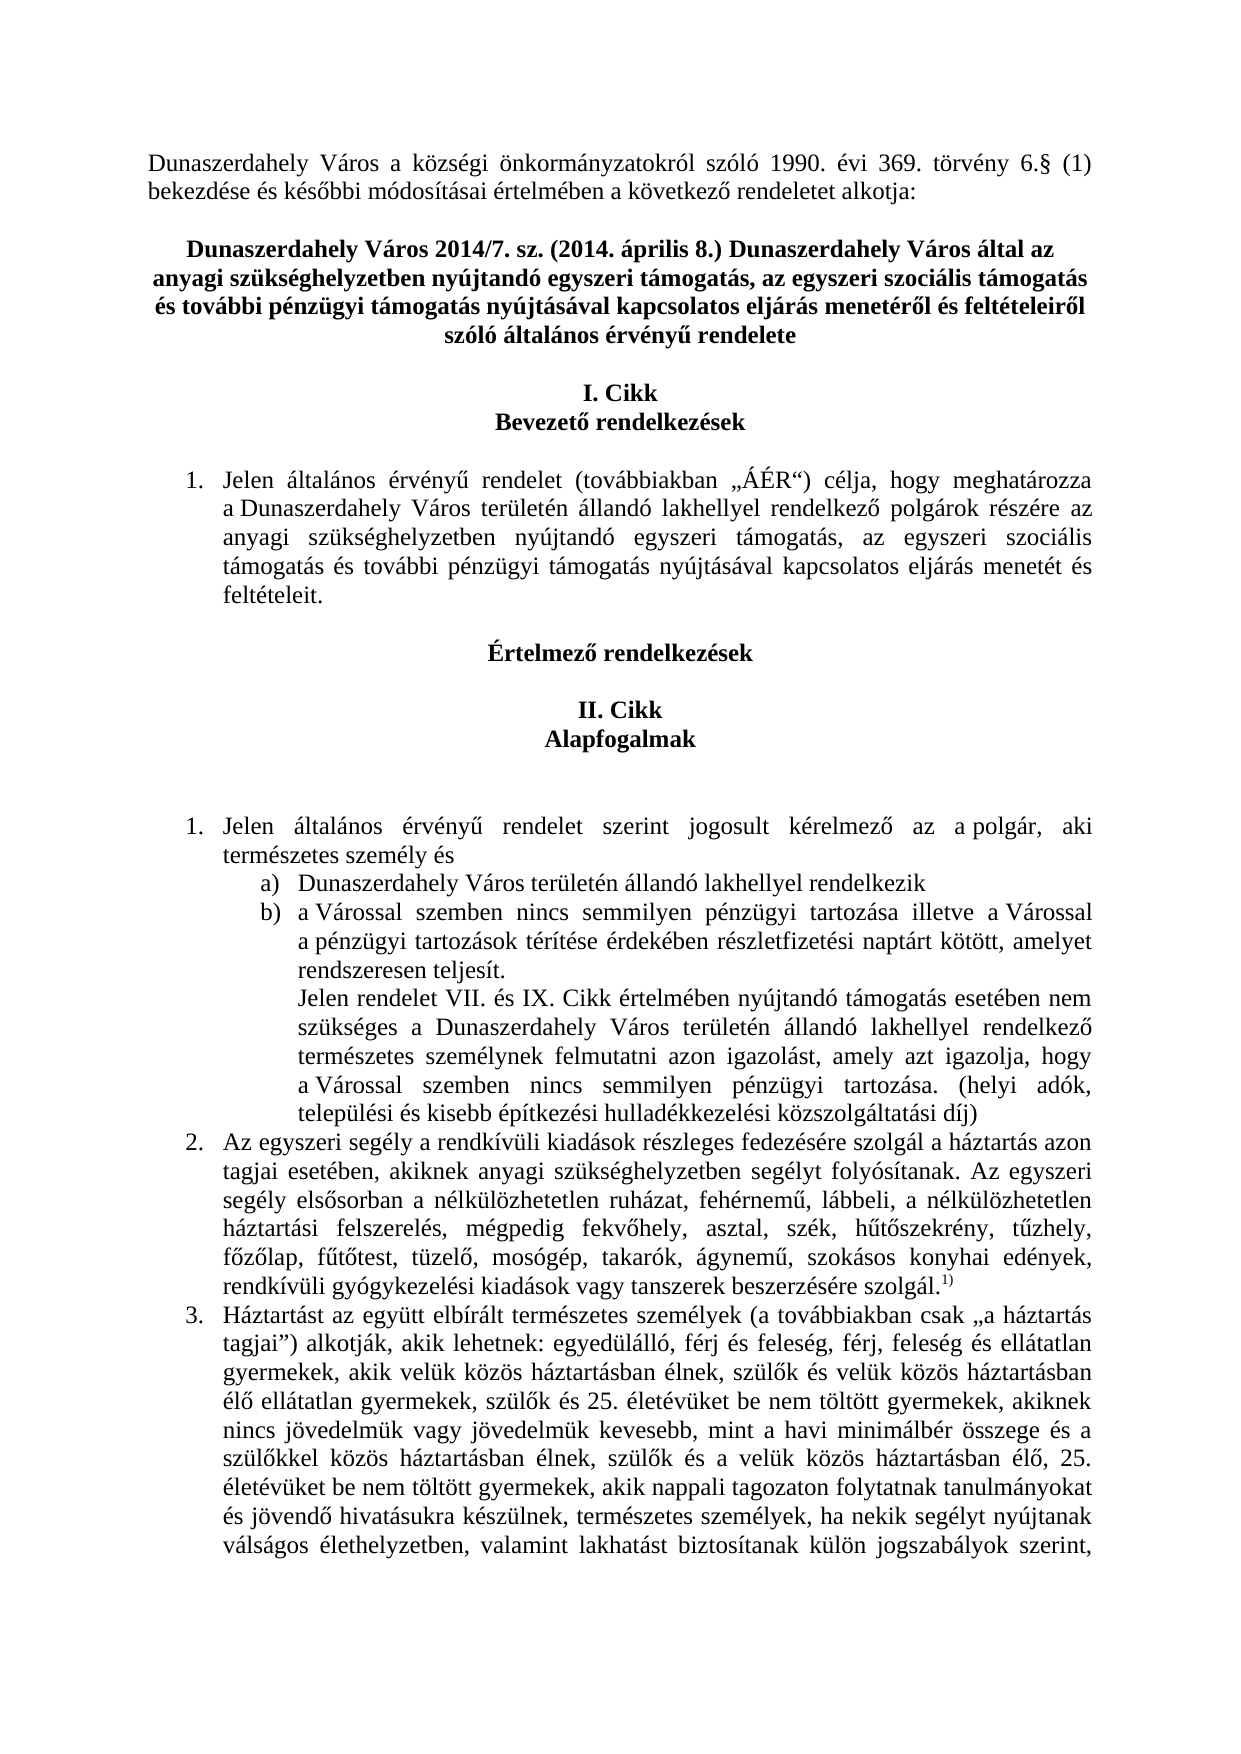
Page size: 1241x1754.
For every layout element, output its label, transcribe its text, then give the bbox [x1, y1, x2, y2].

text Dunaszerdahely Város 2014/7. sz. (2014. április 8.) Dunaszerdahely Város által az anyagi szükséghelyzetben nyújtandó egyszeri támogatás, az egyszeri szociális támogatás és további pénzügyi támogatás nyújtásával kapcsolatos eljárás menetéről és feltételeiről szóló általános érvényű rendelete [148, 205, 1093, 349]
list Dunaszerdahely Város területén állandó lakhellyel rendelkezik [260, 868, 1093, 897]
text Dunaszerdahely Város a községi önkormányzatokról szóló 1990. évi 369. törvény 6.§ (1) bekezdése és későbbi módosításai értelmében a következő rendeletet alkotja: [148, 148, 1093, 205]
list Jelen általános érvényű rendelet szerint jogosult kérelmező az a polgár, aki természetes személy és [185, 811, 1093, 868]
list Az egyszeri segély a rendkívüli kiadások részleges fedezésére szolgál a háztartás azon tagjai esetében, akiknek anyagi szükséghelyzetben segélyt folyósítanak. Az egyszeri segély elsősorban a nélkülözhetetlen ruházat, fehérnemű, lábbeli, a nélkülözhetetlen háztartási felszerelés, mégpedig fekvőhely, asztal, szék, hűtőszekrény, tűzhely, főzőlap, fűtőtest, tüzelő, mosógép, takarók, ágynemű, szokásos konyhai edények, rendkívüli gyógykezelési kiadások vagy tanszerek beszerzésére szolgál.1) [185, 1127, 1093, 1300]
list Jelen általános érvényű rendelet (továbbiakban „ÁÉR“) célja, hogy meghatározza a Dunaszerdahely Város területén állandó lakhellyel rendelkező polgárok részére az anyagi szükséghelyzetben nyújtandó egyszeri támogatás, az egyszeri szociális támogatás és további pénzügyi támogatás nyújtásával kapcsolatos eljárás menetét és feltételeit. [185, 465, 1093, 608]
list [185, 1300, 1093, 1558]
list a Várossal szemben nincs semmilyen pénzügyi tartozása illetve a Várossal a pénzügyi tartozások térítése érdekében részletfizetési naptárt kötött, amelyet rendszeresen teljesít. [260, 897, 1093, 983]
text Értelmező rendelkezések [148, 638, 1093, 666]
text II. Cikk Alapfogalmak [148, 696, 1093, 753]
text I. Cikk Bevezető rendelkezések [148, 378, 1093, 436]
list Jelen rendelet VII. és IX. Cikk értelmében nyújtandó támogatás esetében nem szükséges a Dunaszerdahely Város területén állandó lakhellyel rendelkező természetes személynek felmutatni azon igazolást, amely azt igazolja, hogy a Várossal szemben nincs semmilyen pénzügyi tartozása. (helyi adók, települési és kisebb építkezési hulladékkezelési közszolgáltatási díj) [298, 983, 1093, 1127]
